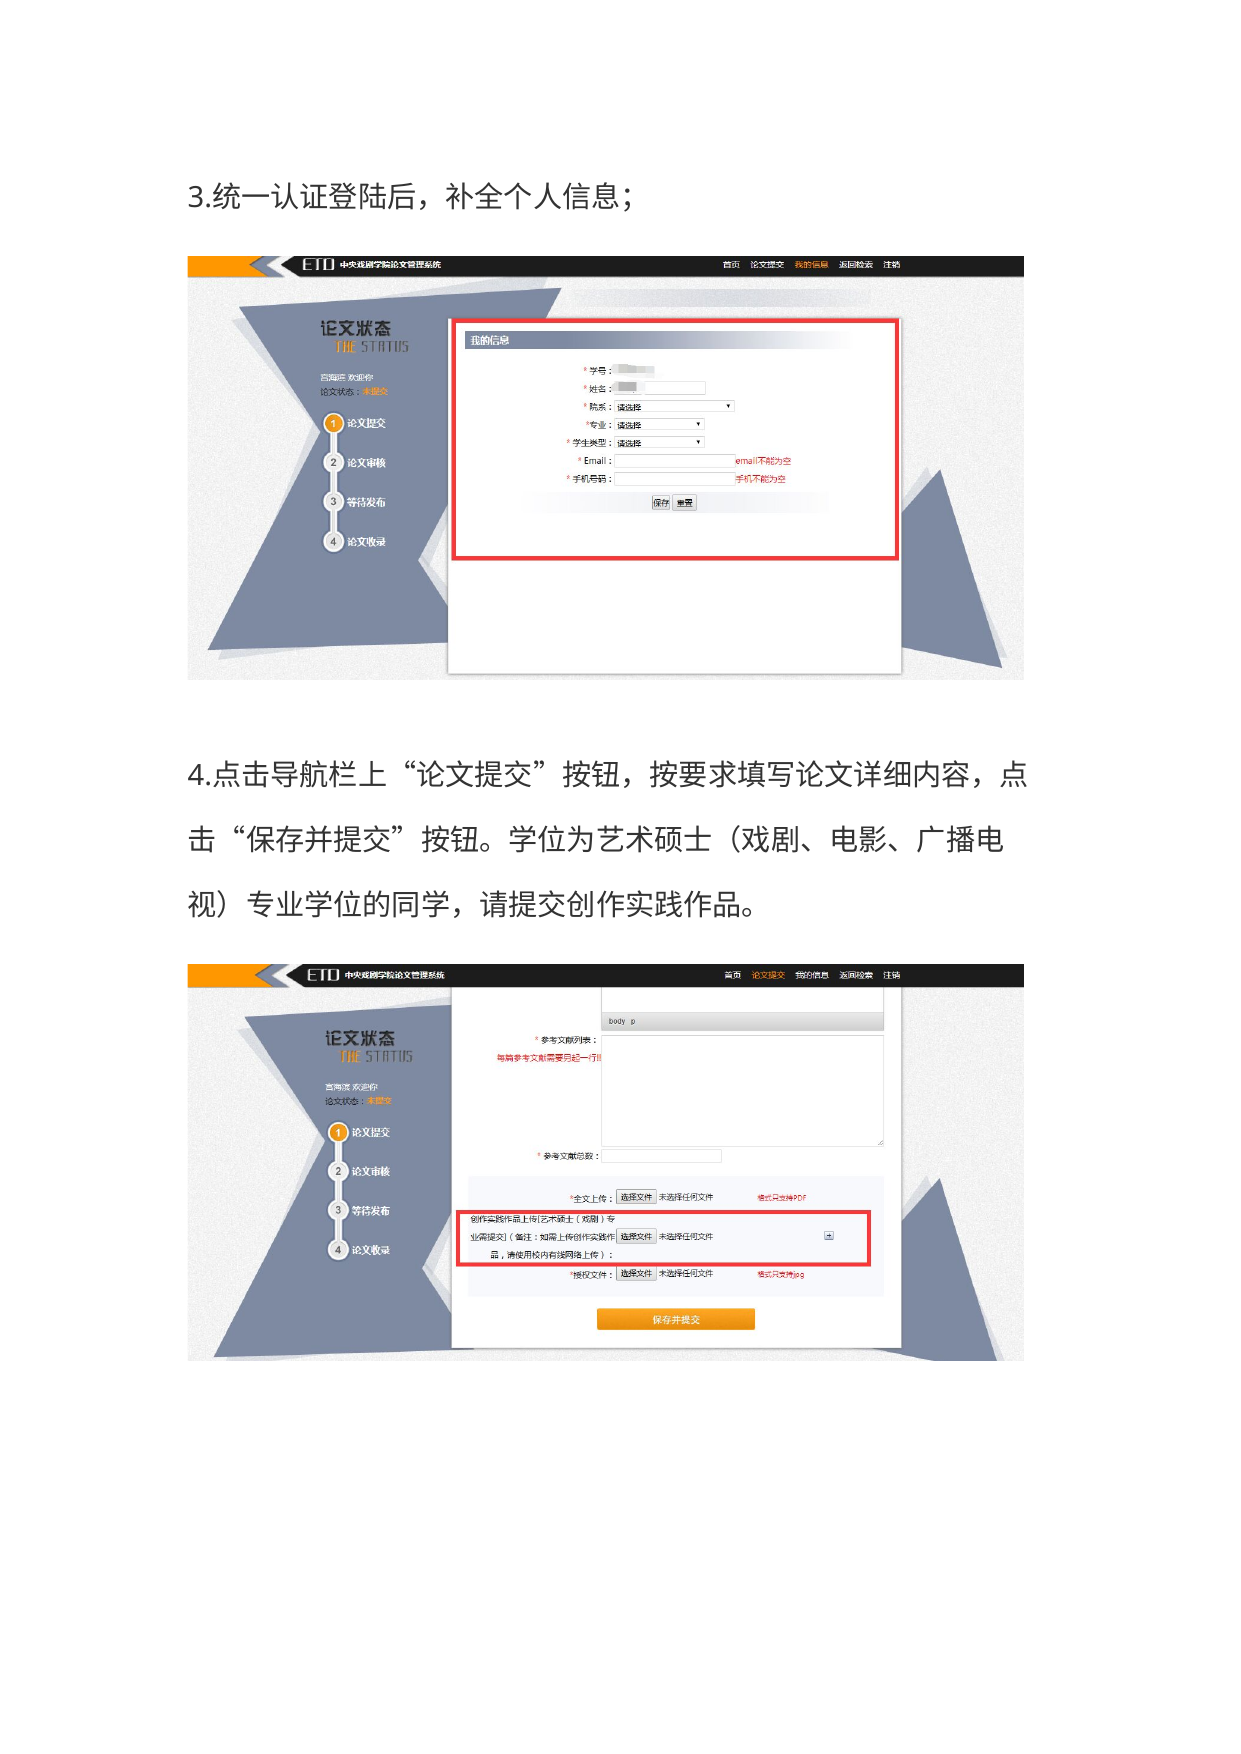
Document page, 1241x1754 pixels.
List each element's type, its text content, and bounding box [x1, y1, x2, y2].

text 3.统一认证登陆后，补全个人信息； [187, 162, 1053, 227]
picture [187, 964, 1024, 1361]
text 4.点击导航栏上“论文提交”按钮，按要求填写论文详细内容，点击“保存并提交”按钮。学位为艺术硕士（戏剧、电影、广播电视）专业学位的同学，请提交创作实践作品。 [187, 740, 1053, 935]
picture [187, 256, 1024, 680]
